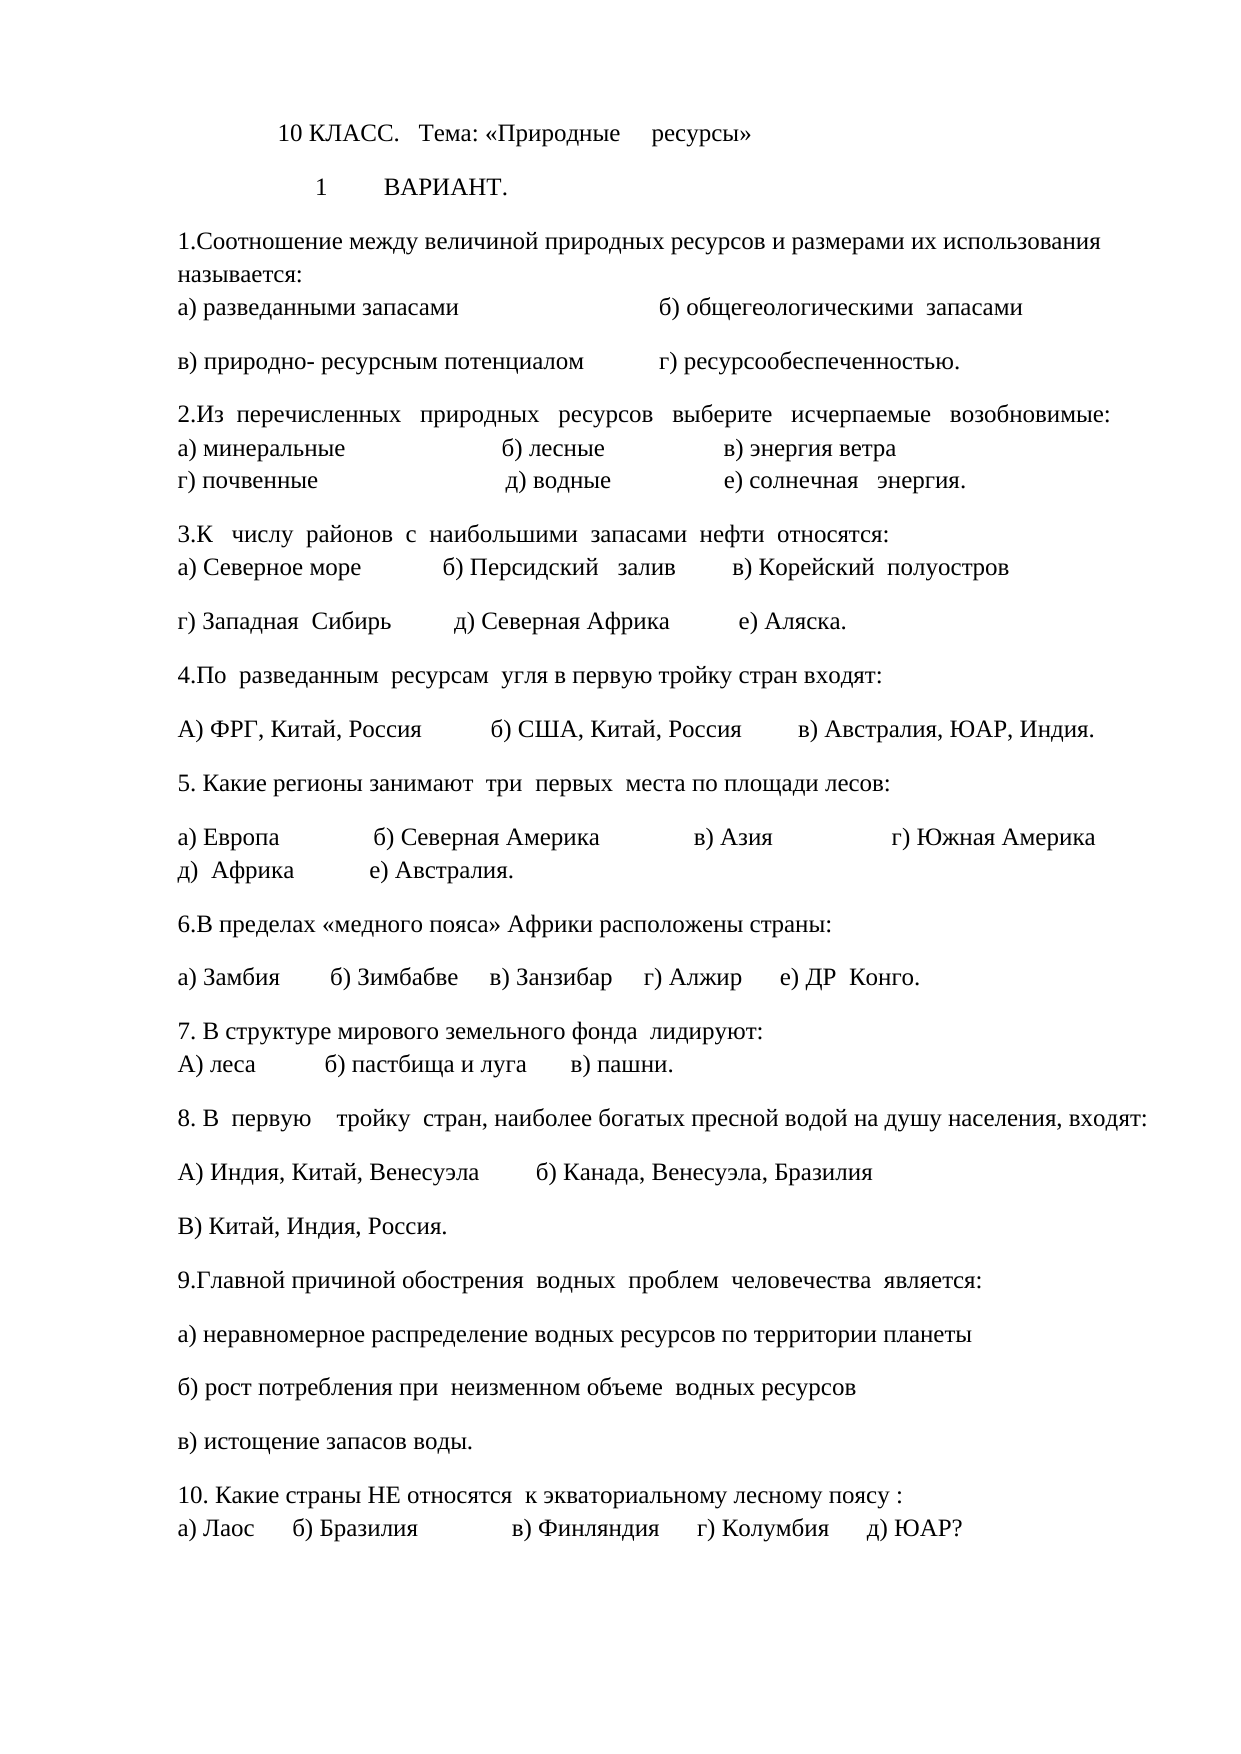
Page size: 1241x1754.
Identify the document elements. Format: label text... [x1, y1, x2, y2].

text а) неравномерное распределение водных ресурсов по территории планеты [177, 1319, 1152, 1347]
text 2.Из перечисленных природных ресурсов выберите исчерпаемые возобновимые: а) минеральные б) лесные в) энергия ветра г) почвенные д) водные е) солнечная энергия. [177, 399, 1152, 494]
text А) ФРГ, Китай, Россия б) США, Китай, Россия в) Австралия, ЮАР, Индия. [177, 714, 1152, 743]
text 7. В структуре мирового земельного фонда лидируют: А) леса б) пастбища и луга в) пашни. [177, 1016, 1152, 1078]
text 8. В первую тройку стран, наиболее богатых пресной водой на душу населения, входят: [177, 1103, 1152, 1132]
text 5. Какие регионы занимают три первых места по площади лесов: [177, 768, 1152, 797]
text 6.В пределах «медного пояса» Африки расположены страны: [177, 909, 1152, 937]
text 3.К числу районов с наибольшими запасами нефти относятся: а) Северное море б) Персидский залив в) Корейский полуостров [177, 519, 1152, 581]
list ВАРИАНТ. [315, 172, 1152, 201]
text 4.По разведанным ресурсам угля в первую тройку стран входят: [177, 660, 1152, 689]
text в) истощение запасов воды. [177, 1426, 1152, 1455]
text 1.Соотношение между величиной природных ресурсов и размерами их использования называется: а) разведанными запасами б) общегеологическими запасами [177, 226, 1152, 321]
text 10 КЛАСС. Тема: «Природные ресурсы» [177, 118, 1152, 147]
text а) Замбия б) Зимбабве в) Занзибар г) Алжир е) ДР Конго. [177, 962, 1152, 991]
text в) природно- ресурсным потенциалом г) ресурсообеспеченностью. [177, 346, 1152, 374]
text б) рост потребления при неизменном объеме водных ресурсов [177, 1372, 1152, 1401]
text 10. Какие страны НЕ относятся к экваториальному лесному поясу : а) Лаос б) Бразилия в) Финляндия г) Колумбия д) ЮАР? [177, 1480, 1152, 1542]
text а) Европа б) Северная Америка в) Азия г) Южная Америка д) Африка е) Австралия. [177, 822, 1152, 883]
text В) Китай, Индия, Россия. [177, 1211, 1152, 1240]
text А) Индия, Китай, Венесуэла б) Канада, Венесуэла, Бразилия [177, 1157, 1152, 1186]
text 9.Главной причиной обострения водных проблем человечества является: [177, 1265, 1152, 1293]
text г) Западная Сибирь д) Северная Африка е) Аляска. [177, 606, 1152, 635]
